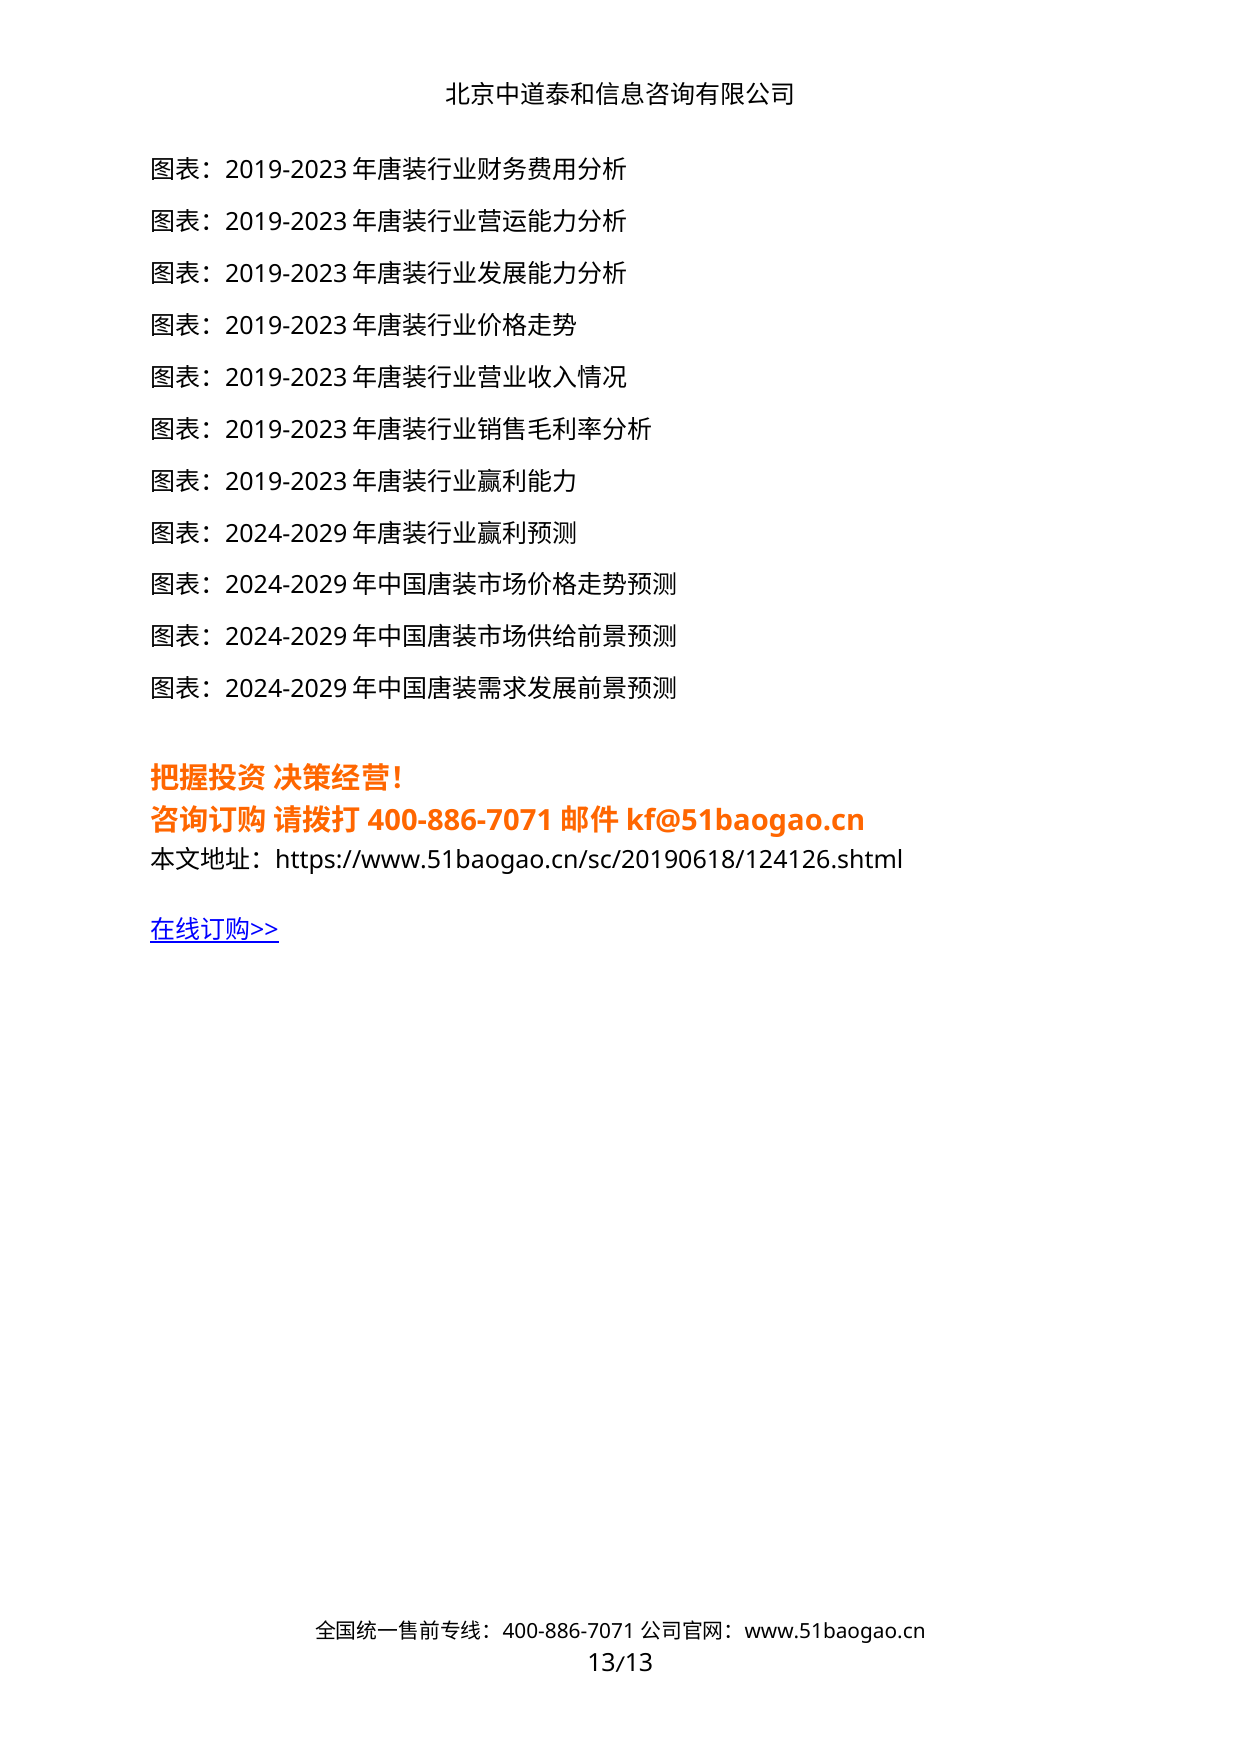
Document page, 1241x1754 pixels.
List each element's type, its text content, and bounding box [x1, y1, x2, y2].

text 在线订购>> [150, 876, 1090, 946]
text 图表：2024-2029年中国唐装市场价格走势预测 [150, 565, 1090, 601]
text 图表：2019-2023年唐装行业发展能力分析 [150, 254, 1090, 290]
text 图表：2019-2023年唐装行业财务费用分析 [150, 150, 1090, 186]
text 图表：2024-2029年中国唐装市场供给前景预测 [150, 617, 1090, 653]
text 图表：2019-2023年唐装行业营业收入情况 [150, 357, 1090, 394]
text 把握投资 决策经营！咨询订购 请拨打 400-886-7071 邮件 kf@51baogao.cn本文地址：https://www.51baogao.cn/sc/20190618/124126.shtml [150, 721, 1090, 876]
text 图表：2024-2029年唐装行业赢利预测 [150, 513, 1090, 549]
text 图表：2019-2023年唐装行业价格走势 [150, 306, 1090, 342]
text 图表：2019-2023年唐装行业销售毛利率分析 [150, 409, 1090, 446]
text 图表：2019-2023年唐装行业营运能力分析 [150, 202, 1090, 238]
text 图表：2024-2029年中国唐装需求发展前景预测 [150, 669, 1090, 705]
text 图表：2019-2023年唐装行业赢利能力 [150, 461, 1090, 497]
